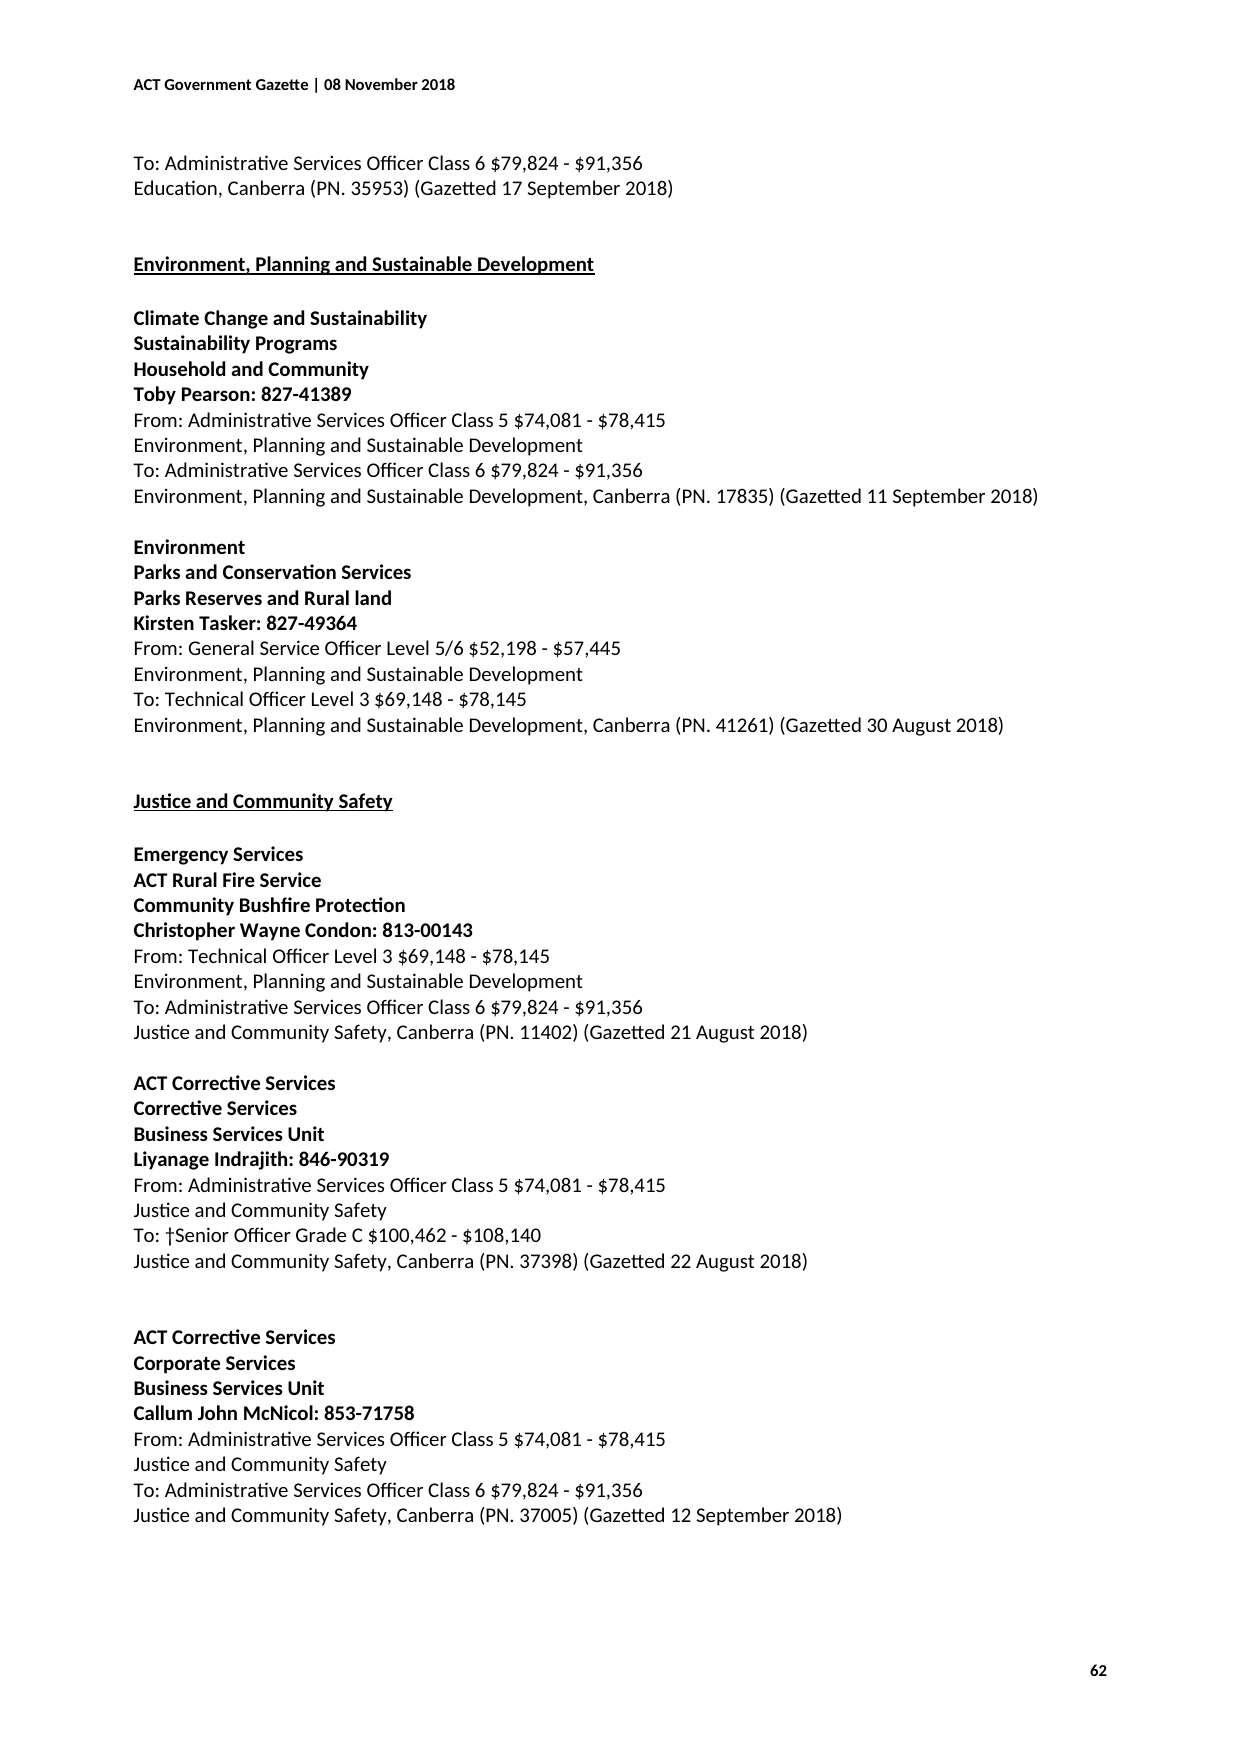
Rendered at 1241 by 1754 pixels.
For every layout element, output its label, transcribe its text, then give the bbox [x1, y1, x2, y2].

text ACT Corrective Services [133, 1324, 1107, 1350]
text Justice and Community Safety, Canberra (PN. 37005) (Gazetted 12 September 2018) [133, 1502, 1107, 1528]
text Toby Pearson: 827-41389 [133, 381, 1107, 407]
text From: General Service Officer Level 5/6 $52,198 - $57,445 [133, 636, 1107, 661]
text From: Technical Officer Level 3 $69,148 - $78,145 [133, 943, 1107, 968]
text Callum John McNicol: 853-71758 [133, 1401, 1107, 1426]
subtitle Justice and Community Safety [133, 788, 1107, 813]
text From: Administrative Services Officer Class 5 $74,081 - $78,415 [133, 1426, 1107, 1451]
text To: †Senior Officer Grade C $100,462 - $108,140 [133, 1223, 1107, 1248]
text Business Services Unit [133, 1375, 1107, 1401]
text Environment, Planning and Sustainable Development [133, 432, 1107, 458]
text Corporate Services [133, 1350, 1107, 1375]
text Household and Community [133, 356, 1107, 381]
text To: Administrative Services Officer Class 6 $79,824 - $91,356 [133, 458, 1107, 483]
text To: Administrative Services Officer Class 6 $79,824 - $91,356 [133, 1477, 1107, 1502]
text Environment [133, 534, 1107, 559]
text Christopher Wayne Condon: 813-00143 [133, 918, 1107, 943]
text To: Technical Officer Level 3 $69,148 - $78,145 [133, 686, 1107, 712]
text Liyanage Indrajith: 846-90319 [133, 1146, 1107, 1172]
text Environment, Planning and Sustainable Development [133, 661, 1107, 686]
text Environment, Planning and Sustainable Development, Canberra (PN. 41261) (Gazetted 30 August 2018) [133, 712, 1107, 737]
text Business Services Unit [133, 1121, 1107, 1146]
text Education, Canberra (PN. 35953) (Gazetted 17 September 2018) [133, 175, 1107, 201]
text Environment, Planning and Sustainable Development, Canberra (PN. 17835) (Gazetted 11 September 2018) [133, 483, 1107, 508]
text Community Bushfire Protection [133, 892, 1107, 918]
text Justice and Community Safety [133, 1197, 1107, 1223]
text Climate Change and Sustainability [133, 305, 1107, 331]
text To: Administrative Services Officer Class 6 $79,824 - $91,356 [133, 150, 1107, 175]
text Parks Reserves and Rural land [133, 585, 1107, 610]
text Corrective Services [133, 1096, 1107, 1121]
text Justice and Community Safety, Canberra (PN. 11402) (Gazetted 21 August 2018) [133, 1019, 1107, 1045]
text Environment, Planning and Sustainable Development [133, 968, 1107, 994]
text Kirsten Tasker: 827-49364 [133, 610, 1107, 636]
text Sustainability Programs [133, 331, 1107, 356]
text Justice and Community Safety [133, 1451, 1107, 1477]
text From: Administrative Services Officer Class 5 $74,081 - $78,415 [133, 407, 1107, 432]
text ACT Corrective Services [133, 1070, 1107, 1096]
text From: Administrative Services Officer Class 5 $74,081 - $78,415 [133, 1172, 1107, 1197]
text ACT Rural Fire Service [133, 867, 1107, 892]
text Parks and Conservation Services [133, 559, 1107, 585]
text Justice and Community Safety, Canberra (PN. 37398) (Gazetted 22 August 2018) [133, 1248, 1107, 1273]
subtitle Environment, Planning and Sustainable Development [133, 252, 1107, 277]
text Emergency Services [133, 841, 1107, 867]
text To: Administrative Services Officer Class 6 $79,824 - $91,356 [133, 994, 1107, 1019]
